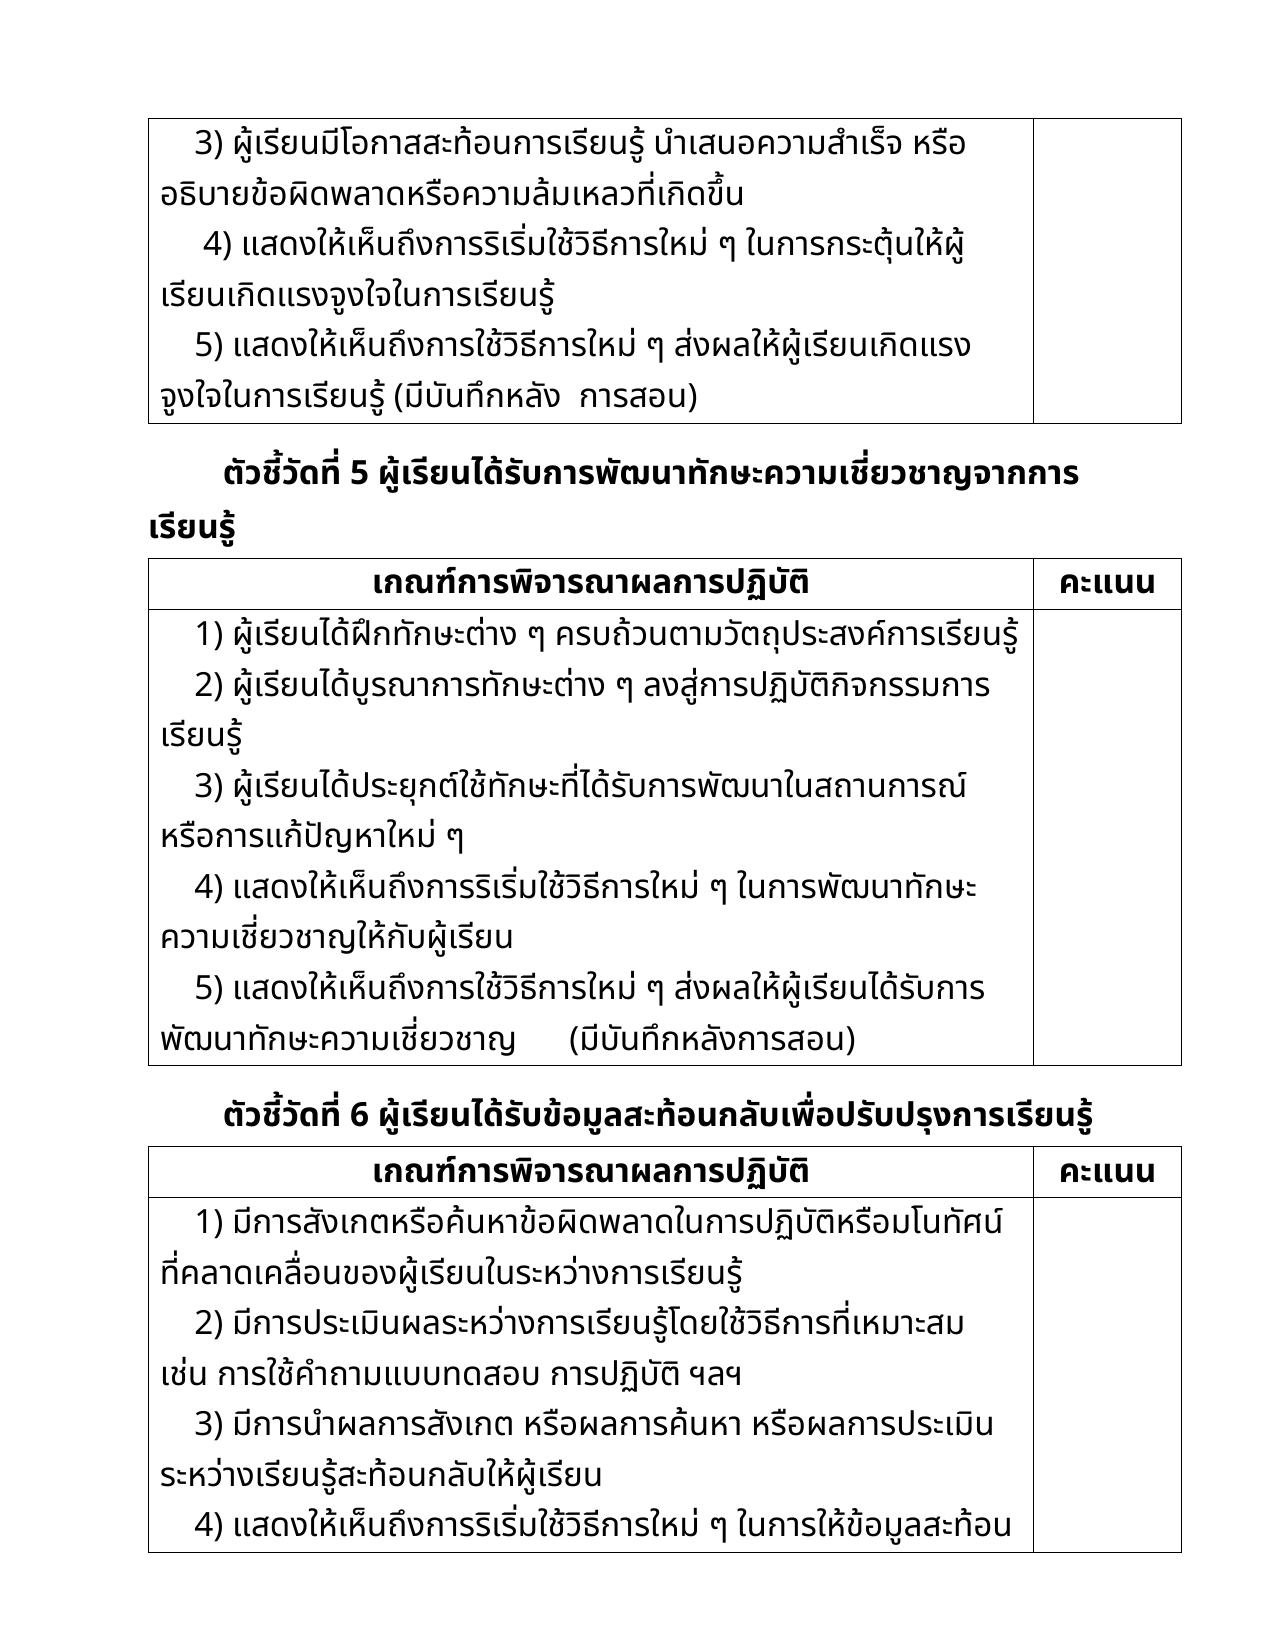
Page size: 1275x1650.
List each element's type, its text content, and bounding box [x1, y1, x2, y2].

table_cell 1) ผู้เรียนได้ฝึกทักษะต่าง ๆ ครบถ้วนตามวัตถุประสงค์การเรียนรู้ 2) ผู้เรียนได้บูรณาการทักษะต่าง ๆ ลงสู่การปฏิบัติกิจกรรมการเรียนรู้ 3) ผู้เรียนได้ประยุกต์ใช้ทักษะที่ได้รับการพัฒนาในสถานการณ์หรือการแก้ปัญหาใหม่ ๆ 4) แสดงให้เห็นถึงการริเริ่มใช้วิธีการใหม่ ๆ ในการพัฒนาทักษะความเชี่ยวชาญให้กับผู้เรียน 5) แสดงให้เห็นถึงการใช้วิธีการใหม่ ๆ ส่งผลให้ผู้เรียนได้รับการพัฒนาทักษะความเชี่ยวชาญ (มีบันทึกหลังการสอน) [149, 610, 1033, 1065]
table_cell [1034, 1198, 1181, 1552]
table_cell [149, 1198, 1033, 1552]
table_cell [1034, 119, 1181, 422]
table_header คะแนน [1034, 1147, 1181, 1197]
table_header เกณฑ์การพิจารณาผลการปฏิบัติ [149, 559, 1033, 609]
text ตัวชี้วัดที่ 5 ผู้เรียนได้รับการพัฒนาทักษะความเชี่ยวชาญจากการเรียนรู้ [148, 448, 1127, 553]
table_header เกณฑ์การพิจารณาผลการปฏิบัติ [149, 1147, 1033, 1197]
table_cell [149, 119, 1033, 422]
table_cell [1034, 610, 1181, 1065]
table_header คะแนน [1034, 559, 1181, 609]
text ตัวชี้วัดที่ 6 ผู้เรียนได้รับข้อมูลสะท้อนกลับเพื่อปรับปรุงการเรียนรู้ [148, 1091, 1127, 1142]
